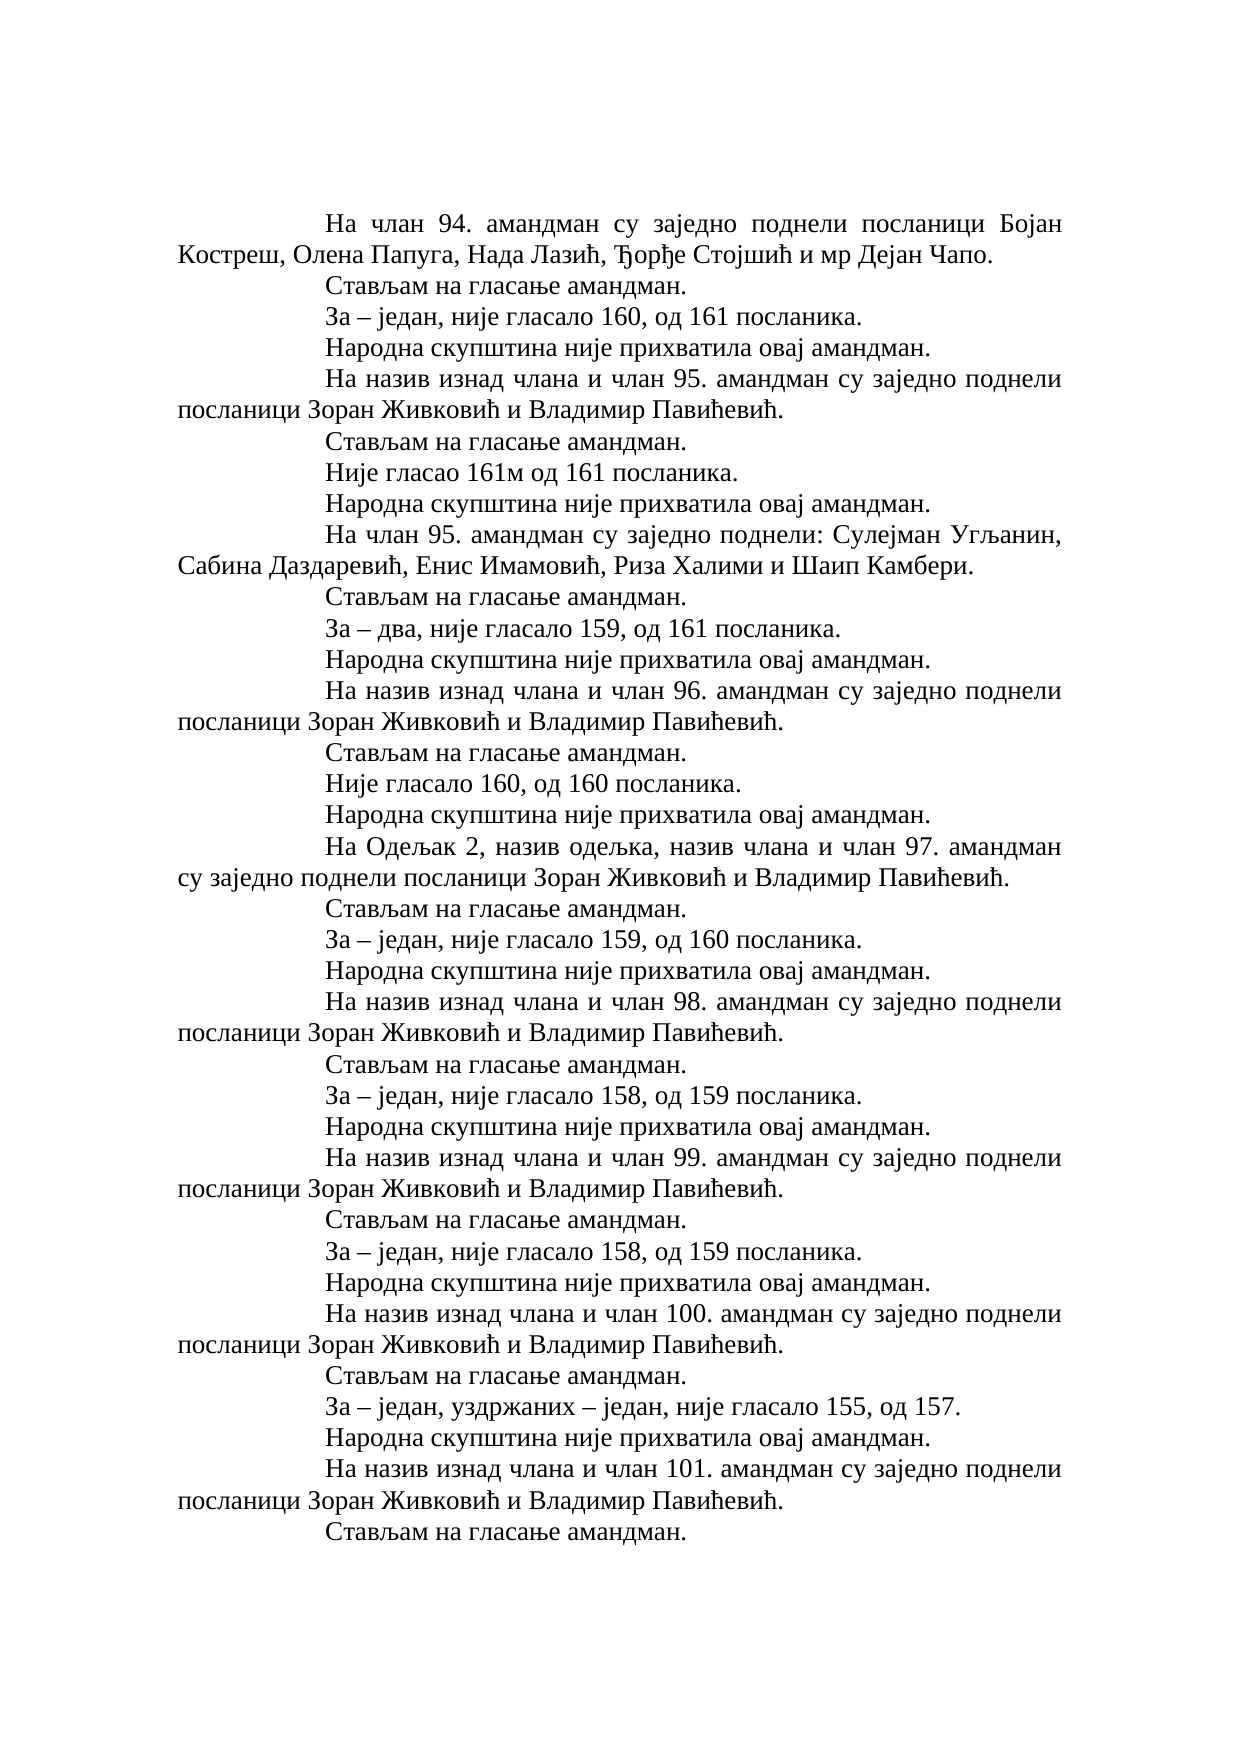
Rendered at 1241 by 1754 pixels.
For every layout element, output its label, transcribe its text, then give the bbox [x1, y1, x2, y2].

text Народна скупштина није прихватила овај амандман. [177, 954, 1063, 985]
text Стављам на гласање амандман. [177, 892, 1063, 923]
text Народна скупштина није прихватила овај амандман. [177, 1266, 1063, 1297]
text Народна скупштина није прихватила овај амандман. [177, 643, 1063, 674]
text Стављам на гласање амандман. [177, 1048, 1063, 1079]
text Стављам на гласање амандман. [177, 581, 1063, 612]
text За – један, није гласало 160, од 161 посланика. [177, 300, 1063, 331]
text За – један, уздржаних – један, није гласало 155, од 157. [177, 1390, 1063, 1421]
text Народна скупштина није прихватила овај амандман. [177, 798, 1063, 830]
text Народна скупштина није прихватила овај амандман. [177, 331, 1063, 362]
text На Одељак 2, назив одељка, назив члана и члан 97. амандман су заједно поднели посланици Зоран Живковић и Владимир Павићевић. [177, 830, 1063, 892]
text Стављам на гласање амандман. [177, 1359, 1063, 1390]
text На члан 95. амандман су заједно поднели: Сулејман Угљанин, Сабина Даздаревић, Енис Имамовић, Риза Халими и Шаип Камбери. [177, 518, 1063, 581]
text За – један, није гласало 158, од 159 посланика. [177, 1234, 1063, 1266]
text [177, 1421, 1063, 1453]
text Није гласао 161м од 161 посланика. [177, 456, 1063, 487]
text Стављам на гласање амандман. [177, 736, 1063, 767]
text За – један, није гласало 158, од 159 посланика. [177, 1079, 1063, 1110]
text Стављам на гласање амандман. [177, 269, 1063, 300]
text За – два, није гласало 159, од 161 посланика. [177, 612, 1063, 643]
text На назив изнад члана и члан 96. амандман су заједно поднели посланици Зоран Живковић и Владимир Павићевић. [177, 674, 1063, 736]
text На назив изнад члана и члан 100. амандман су заједно поднели посланици Зоран Живковић и Владимир Павићевић. [177, 1297, 1063, 1359]
text Стављам на гласање амандман. [177, 425, 1063, 456]
text На назив изнад члана и члан 95. амандман су заједно поднели посланици Зоран Живковић и Владимир Павићевић. [177, 362, 1063, 425]
text Народна скупштина није прихватила овај амандман. [177, 487, 1063, 518]
text На назив изнад члана и члан 99. амандман су заједно поднели посланици Зоран Живковић и Владимир Павићевић. [177, 1141, 1063, 1203]
text На назив изнад члана и члан 101. амандман су заједно поднели посланици Зоран Живковић и Владимир Павићевић. [177, 1453, 1063, 1515]
text Није гласало 160, од 160 посланика. [177, 767, 1063, 798]
text Стављам на гласање амандман. [177, 1515, 1063, 1546]
text За – један, није гласало 159, од 160 посланика. [177, 923, 1063, 954]
text Стављам на гласање амандман. [177, 1203, 1063, 1234]
text На члан 94. амандман су заједно поднели посланици Бојан Костреш, Олена Папуга, Нада Лазић, Ђорђе Стојшић и мр Дејан Чапо. [177, 207, 1063, 269]
text На назив изнад члана и члан 98. амандман су заједно поднели посланици Зоран Живковић и Владимир Павићевић. [177, 985, 1063, 1048]
text Народна скупштина није прихватила овај амандман. [177, 1110, 1063, 1141]
